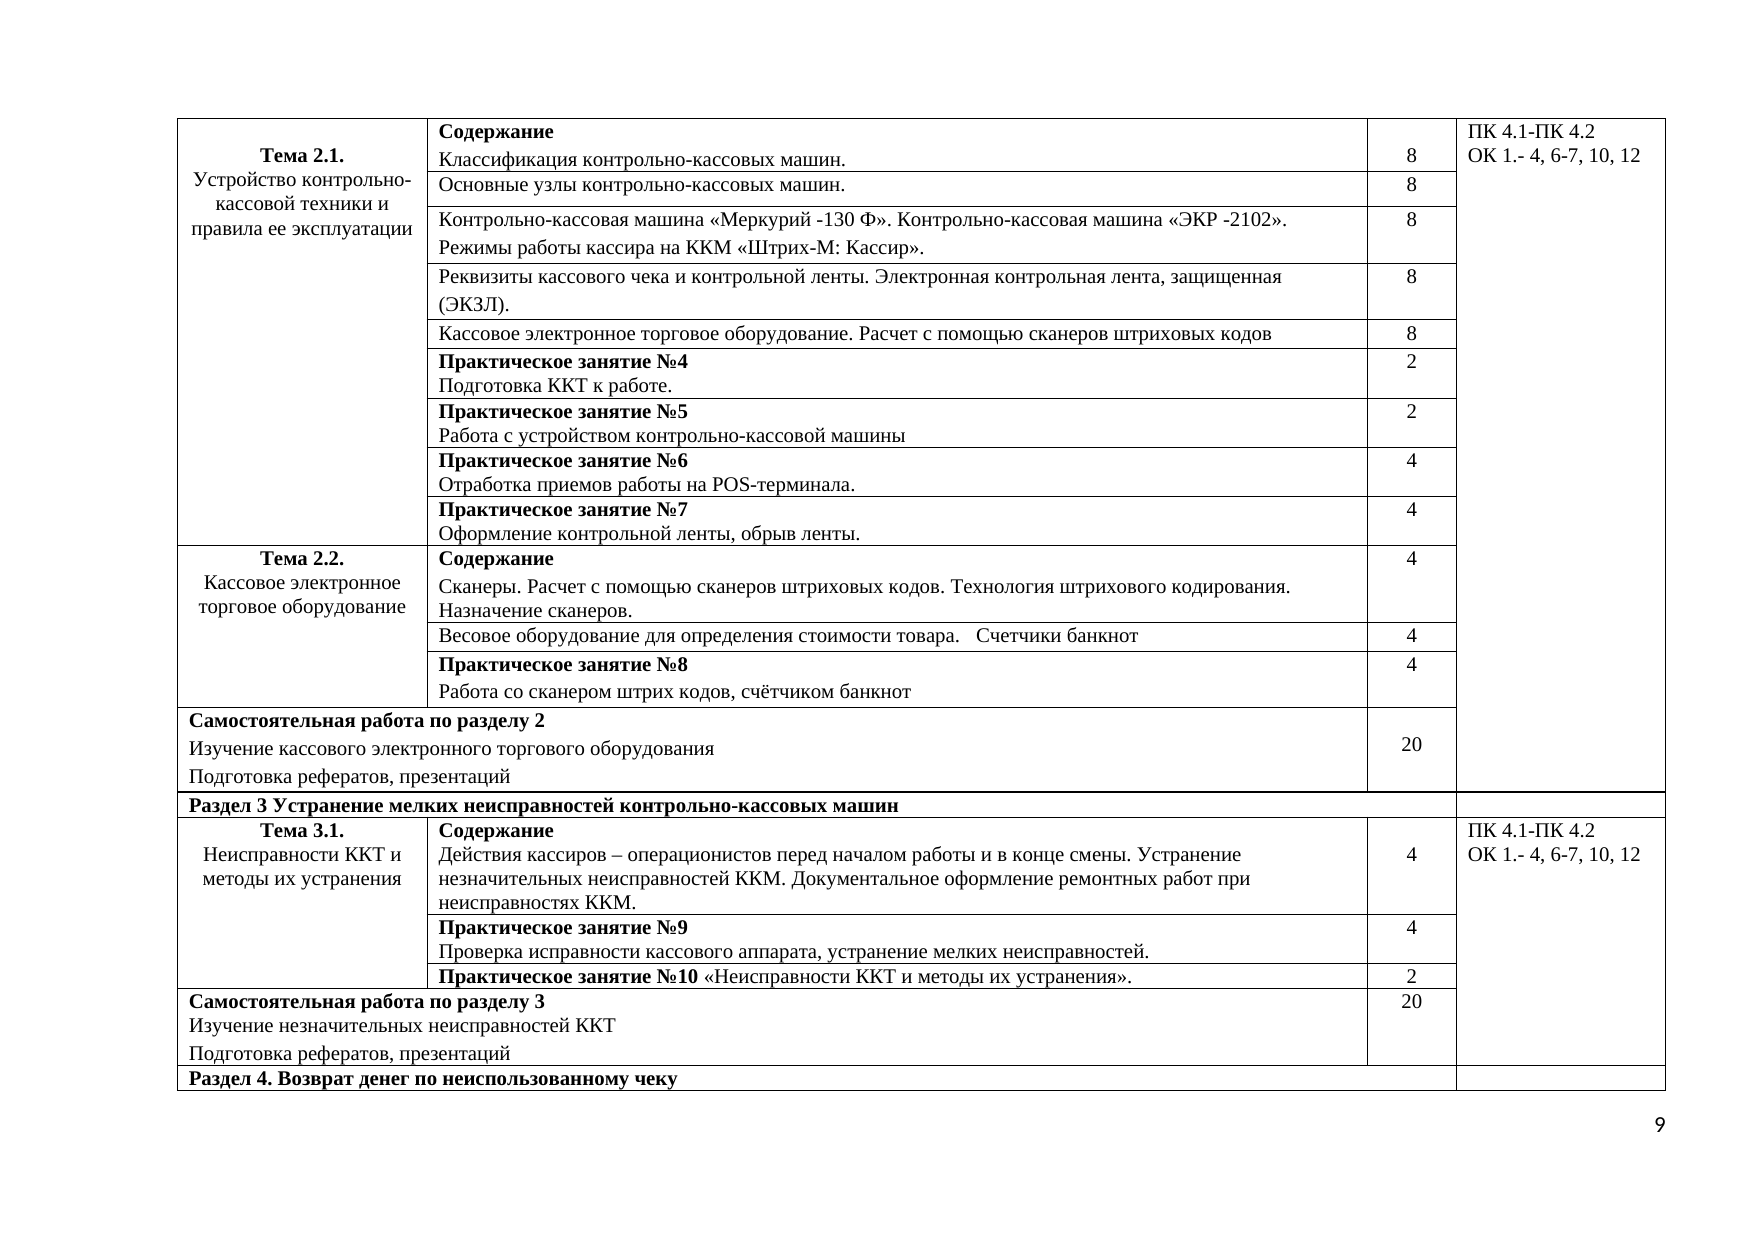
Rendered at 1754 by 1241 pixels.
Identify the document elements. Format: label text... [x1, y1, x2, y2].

table_cell 20 [1368, 989, 1456, 1065]
table_cell ПК 4.1-ПК 4.2 ОК 1.- 4, 6-7, 10, 12 [1457, 119, 1665, 791]
table_cell Тема 3.1. Неисправности ККТ и методы их устранения [178, 818, 427, 988]
table_cell 20 [1368, 708, 1456, 791]
table_cell Самостоятельная работа по разделу 2 Изучение кассового электронного торгового оборудования Подготовка рефератов, презентаций [178, 708, 1367, 791]
table_cell Содержание Действия кассиров – операционистов перед началом работы и в конце смены. Устранение незначительных неисправностей ККМ. Документальное оформление ремонтных работ при неисправностях ККМ. [428, 818, 1367, 914]
table_cell Практическое занятие №7 Оформление контрольной ленты, обрыв ленты. [428, 497, 1367, 545]
table_cell Реквизиты кассового чека и контрольной ленты. Электронная контрольная лента, защищенная (ЭКЗЛ). [428, 264, 1367, 319]
table_cell Весовое оборудование для определения стоимости товара. Счетчики банкнот [428, 623, 1367, 651]
table_cell 4 [1368, 818, 1456, 914]
table_cell Практическое занятие №8 Работа со сканером штрих кодов, счётчиком банкнот [428, 652, 1367, 707]
table_cell Кассовое электронное торговое оборудование. Расчет с помощью сканеров штриховых кодов [428, 320, 1367, 348]
table_cell 4 [1368, 546, 1456, 622]
table_cell 4 [1368, 915, 1456, 963]
table_cell Практическое занятие №4 Подготовка ККТ к работе. [428, 349, 1367, 397]
table_cell 8 [1368, 207, 1456, 263]
table_cell [1457, 1066, 1665, 1090]
table_cell Контрольно-кассовая машина «Меркурий -130 Ф». Контрольно-кассовая машина «ЭКР -2102». Режимы работы кассира на ККМ «Штрих-М: Кассир». [428, 207, 1367, 263]
table_cell Практическое занятие №9 Проверка исправности кассового аппарата, устранение мелких неисправностей. [428, 915, 1367, 963]
table_cell ПК 4.1-ПК 4.2 ОК 1.- 4, 6-7, 10, 12 [1457, 818, 1665, 1065]
table_cell Тема 2.2. Кассовое электронное торговое оборудование [178, 546, 427, 707]
table_cell Содержание Классификация контрольно-кассовых машин. [428, 119, 1367, 171]
table_cell Самостоятельная работа по разделу 3 Изучение незначительных неисправностей ККТ Подготовка рефератов, презентаций [178, 989, 1367, 1065]
table_cell 2 [1368, 964, 1456, 988]
table_cell Практическое занятие №6 Отработка приемов работы на РОS-терминала. [428, 448, 1367, 496]
table_cell 8 [1368, 119, 1456, 171]
table_cell Раздел 4. Возврат денег по неиспользованному чеку [178, 1066, 1456, 1090]
table_cell 4 [1368, 652, 1456, 707]
table_cell Тема 2.1. Устройство контрольно-кассовой техники и правила ее эксплуатации [178, 119, 427, 545]
table_cell 8 [1368, 320, 1456, 348]
table_cell 8 [1368, 264, 1456, 319]
table_cell Основные узлы контрольно-кассовых машин. [428, 172, 1367, 206]
table_cell Раздел 3 Устранение мелких неисправностей контрольно-кассовых машин [178, 793, 1456, 817]
table_cell 2 [1368, 399, 1456, 447]
table_cell Содержание Сканеры. Расчет с помощью сканеров штриховых кодов. Технология штрихового кодирования. Назначение сканеров. [428, 546, 1367, 622]
table_cell Практическое занятие №5 Работа с устройством контрольно-кассовой машины [428, 399, 1367, 447]
table_cell 4 [1368, 623, 1456, 651]
table_cell Практическое занятие №10 «Неисправности ККТ и методы их устранения». [428, 964, 1367, 988]
table_cell 4 [1368, 497, 1456, 545]
table_cell [1457, 793, 1665, 817]
table_cell 8 [1368, 172, 1456, 206]
table_cell 4 [1368, 448, 1456, 496]
table_cell 2 [1368, 349, 1456, 397]
